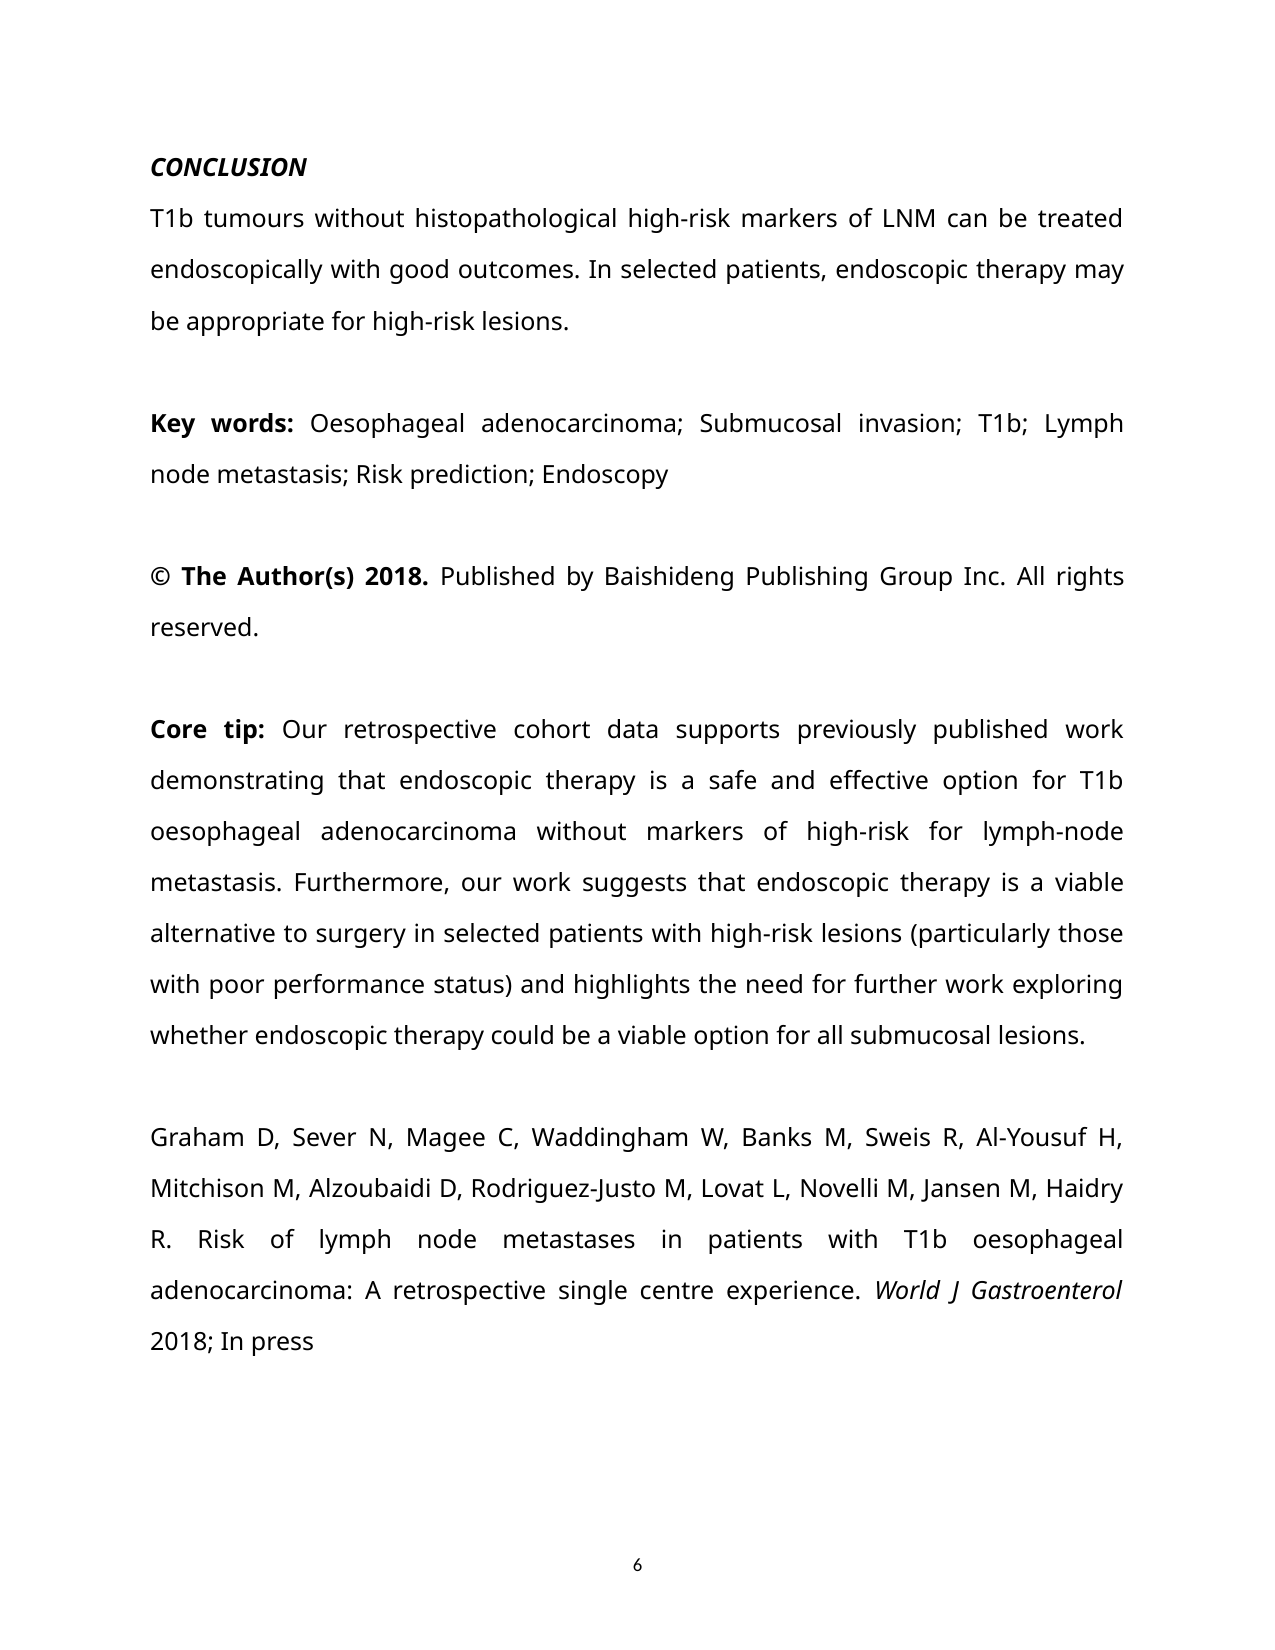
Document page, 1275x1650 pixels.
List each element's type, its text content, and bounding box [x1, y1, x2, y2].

text Key words: Oesophageal adenocarcinoma; Submucosal invasion; T1b; Lymph node metastasis; Risk prediction; Endoscopy [150, 405, 1125, 490]
text Core tip: Our retrospective cohort data supports previously published work demonstrating that endoscopic therapy is a safe and effective option for T1b oesophageal adenocarcinoma without markers of high-risk for lymph-node metastasis. Furthermore, our work suggests that endoscopic therapy is a viable alternative to surgery in selected patients with high-risk lesions (particularly those with poor performance status) and highlights the need for further work exploring whether endoscopic therapy could be a viable option for all submucosal lesions. [150, 711, 1125, 1052]
text © The Author(s) 2018. Published by Baishideng Publishing Group Inc. All rights reserved. [150, 558, 1125, 643]
text Graham D, Sever N, Magee C, Waddingham W, Banks M, Sweis R, Al-Yousuf H, Mitchison M, Alzoubaidi D, Rodriguez-Justo M, Lovat L, Novelli M, Jansen M, Haidry R. Risk of lymph node metastases in patients with T1b oesophageal adenocarcinoma: A retrospective single centre experience. World J Gastroenterol 2018; In press [150, 1120, 1125, 1358]
text T1b tumours without histopathological high-risk markers of LNM can be treated endoscopically with good outcomes. In selected patients, endoscopic therapy may be appropriate for high-risk lesions. [150, 201, 1125, 337]
text CONCLUSION [150, 150, 1125, 184]
